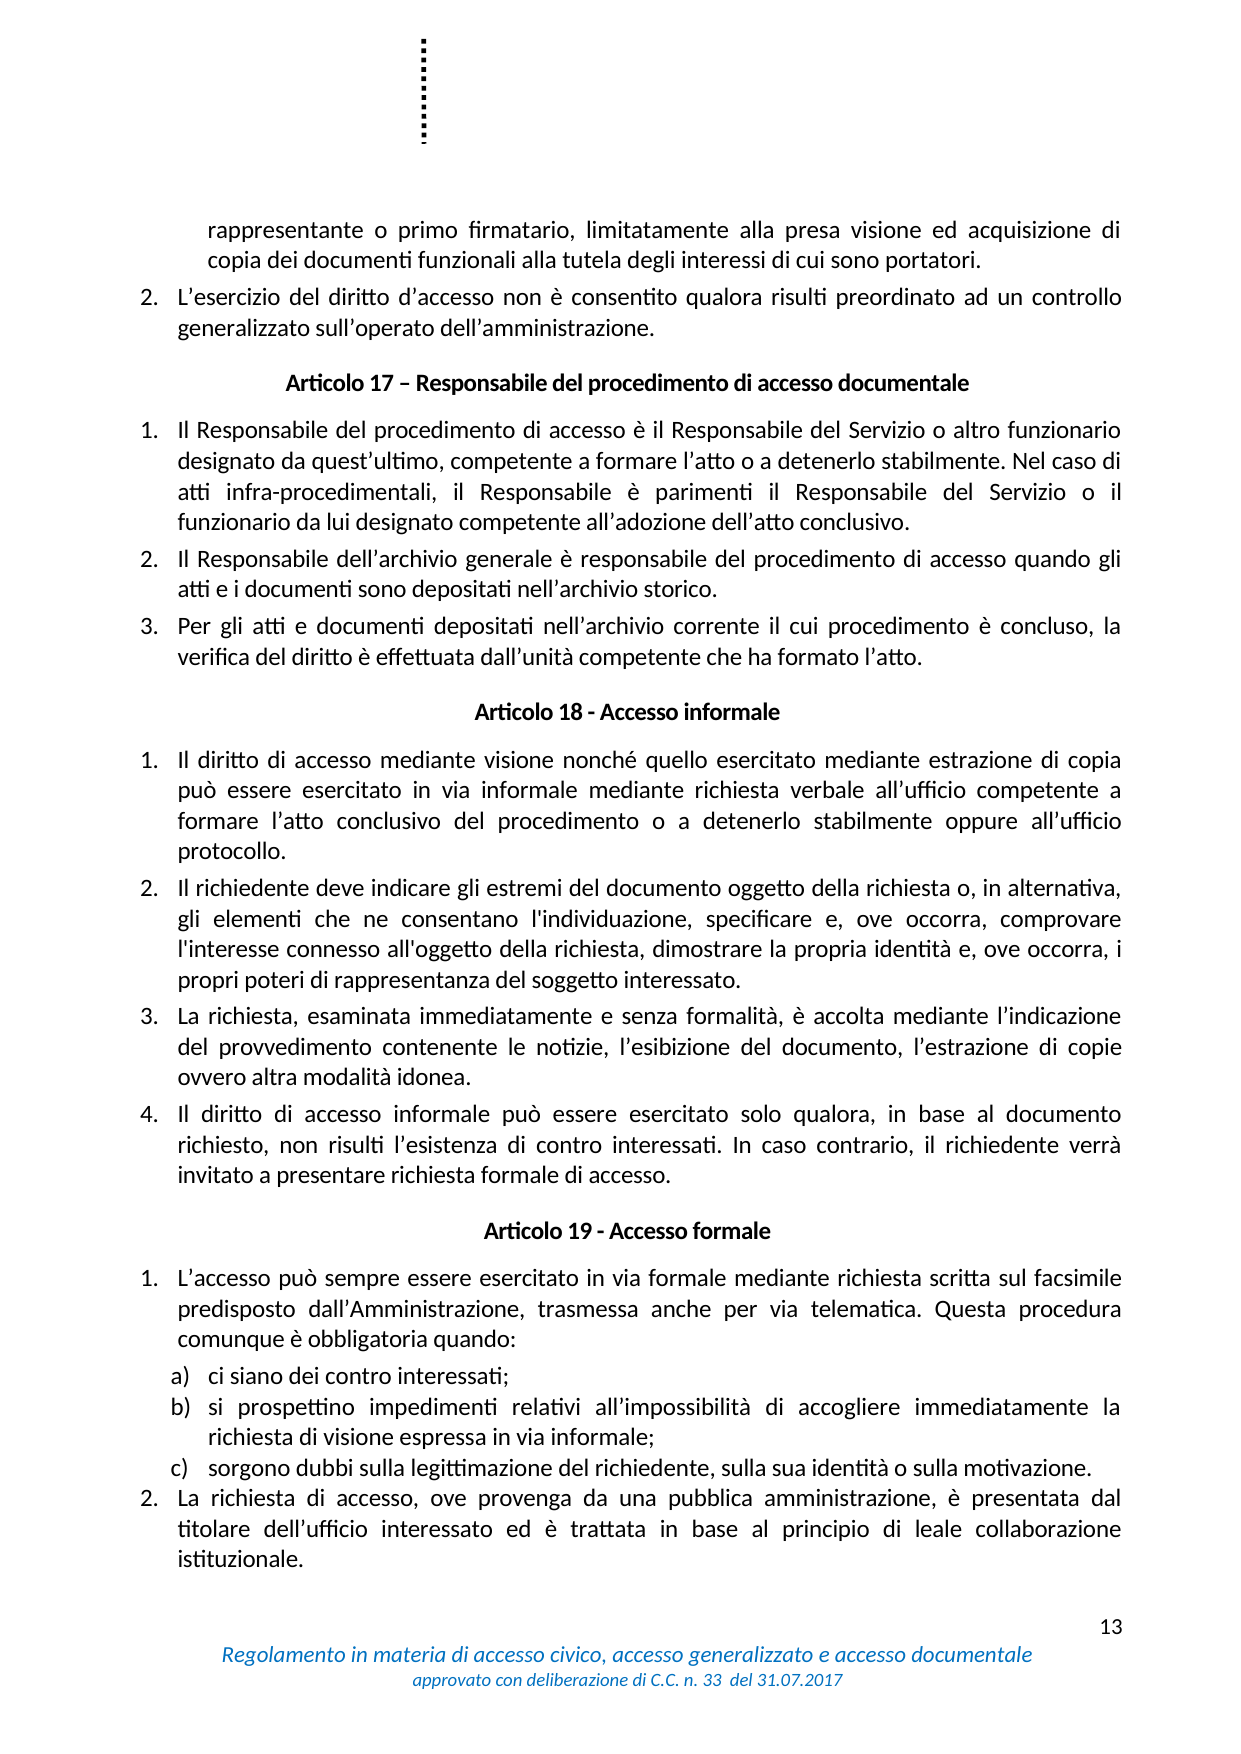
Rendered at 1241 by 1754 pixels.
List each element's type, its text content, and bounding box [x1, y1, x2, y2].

list L’accesso può sempre essere esercitato in via formale mediante richiesta scritta sul facsimile predisposto dall’Amministrazione, trasmessa anche per via telematica. Questa procedura comunque è obbligatoria quando: [140, 1262, 1122, 1354]
list La richiesta di accesso, ove provenga da una pubblica amministrazione, è presentata dal titolare dell’ufficio interessato ed è trattata in base al principio di leale collaborazione istituzionale. [140, 1482, 1122, 1574]
list sorgono dubbi sulla legittimazione del richiedente, sulla sua identità o sulla motivazione. [170, 1452, 1121, 1482]
list L’esercizio del diritto d’accesso non è consentito qualora risulti preordinato ad un controllo generalizzato sull’operato dell’amministrazione. [140, 281, 1122, 342]
list Il diritto di accesso mediante visione nonché quello esercitato mediante estrazione di copia può essere esercitato in via informale mediante richiesta verbale all’ufficio competente a formare l’atto conclusivo del procedimento o a detenerlo stabilmente oppure all’ufficio protocollo. [140, 744, 1122, 866]
list Il richiedente deve indicare gli estremi del documento oggetto della richiesta o, in alternativa, gli elementi che ne consentano l'individuazione, specificare e, ove occorra, comprovare l'interesse connesso all'oggetto della richiesta, dimostrare la propria identità e, ove occorra, i propri poteri di rappresentanza del soggetto interessato. [140, 872, 1122, 994]
list Il diritto di accesso informale può essere esercitato solo qualora, in base al documento richiesto, non risulti l’esistenza di contro interessati. In caso contrario, il richiedente verrà invitato a presentare richiesta formale di accesso. [140, 1098, 1122, 1190]
list Il Responsabile del procedimento di accesso è il Responsabile del Servizio o altro funzionario designato da quest’ultimo, competente a formare l’atto o a detenerlo stabilmente. Nel caso di atti infra-procedimentali, il Responsabile è parimenti il Responsabile del Servizio o il funzionario da lui designato competente all’adozione dell’atto conclusivo. [140, 415, 1122, 537]
list ci siano dei contro interessati; [170, 1360, 1121, 1391]
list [170, 214, 1121, 275]
subtitle Articolo 17 – Responsabile del procedimento di accesso documentale [133, 367, 1122, 398]
subtitle Articolo 19 - Accesso formale [133, 1215, 1122, 1245]
subtitle Articolo 18 - Accesso informale [133, 696, 1122, 727]
list La richiesta, esaminata immediatamente e senza formalità, è accolta mediante l’indicazione del provvedimento contenente le notizie, l’esibizione del documento, l’estrazione di copie ovvero altra modalità idonea. [140, 1001, 1122, 1092]
list si prospettino impedimenti relativi all’impossibilità di accogliere immediatamente la richiesta di visione espressa in via informale; [170, 1391, 1121, 1452]
list Il Responsabile dell’archivio generale è responsabile del procedimento di accesso quando gli atti e i documenti sono depositati nell’archivio storico. [140, 543, 1122, 604]
list Per gli atti e documenti depositati nell’archivio corrente il cui procedimento è concluso, la verifica del diritto è effettuata dall’unità competente che ha formato l’atto. [140, 610, 1122, 671]
